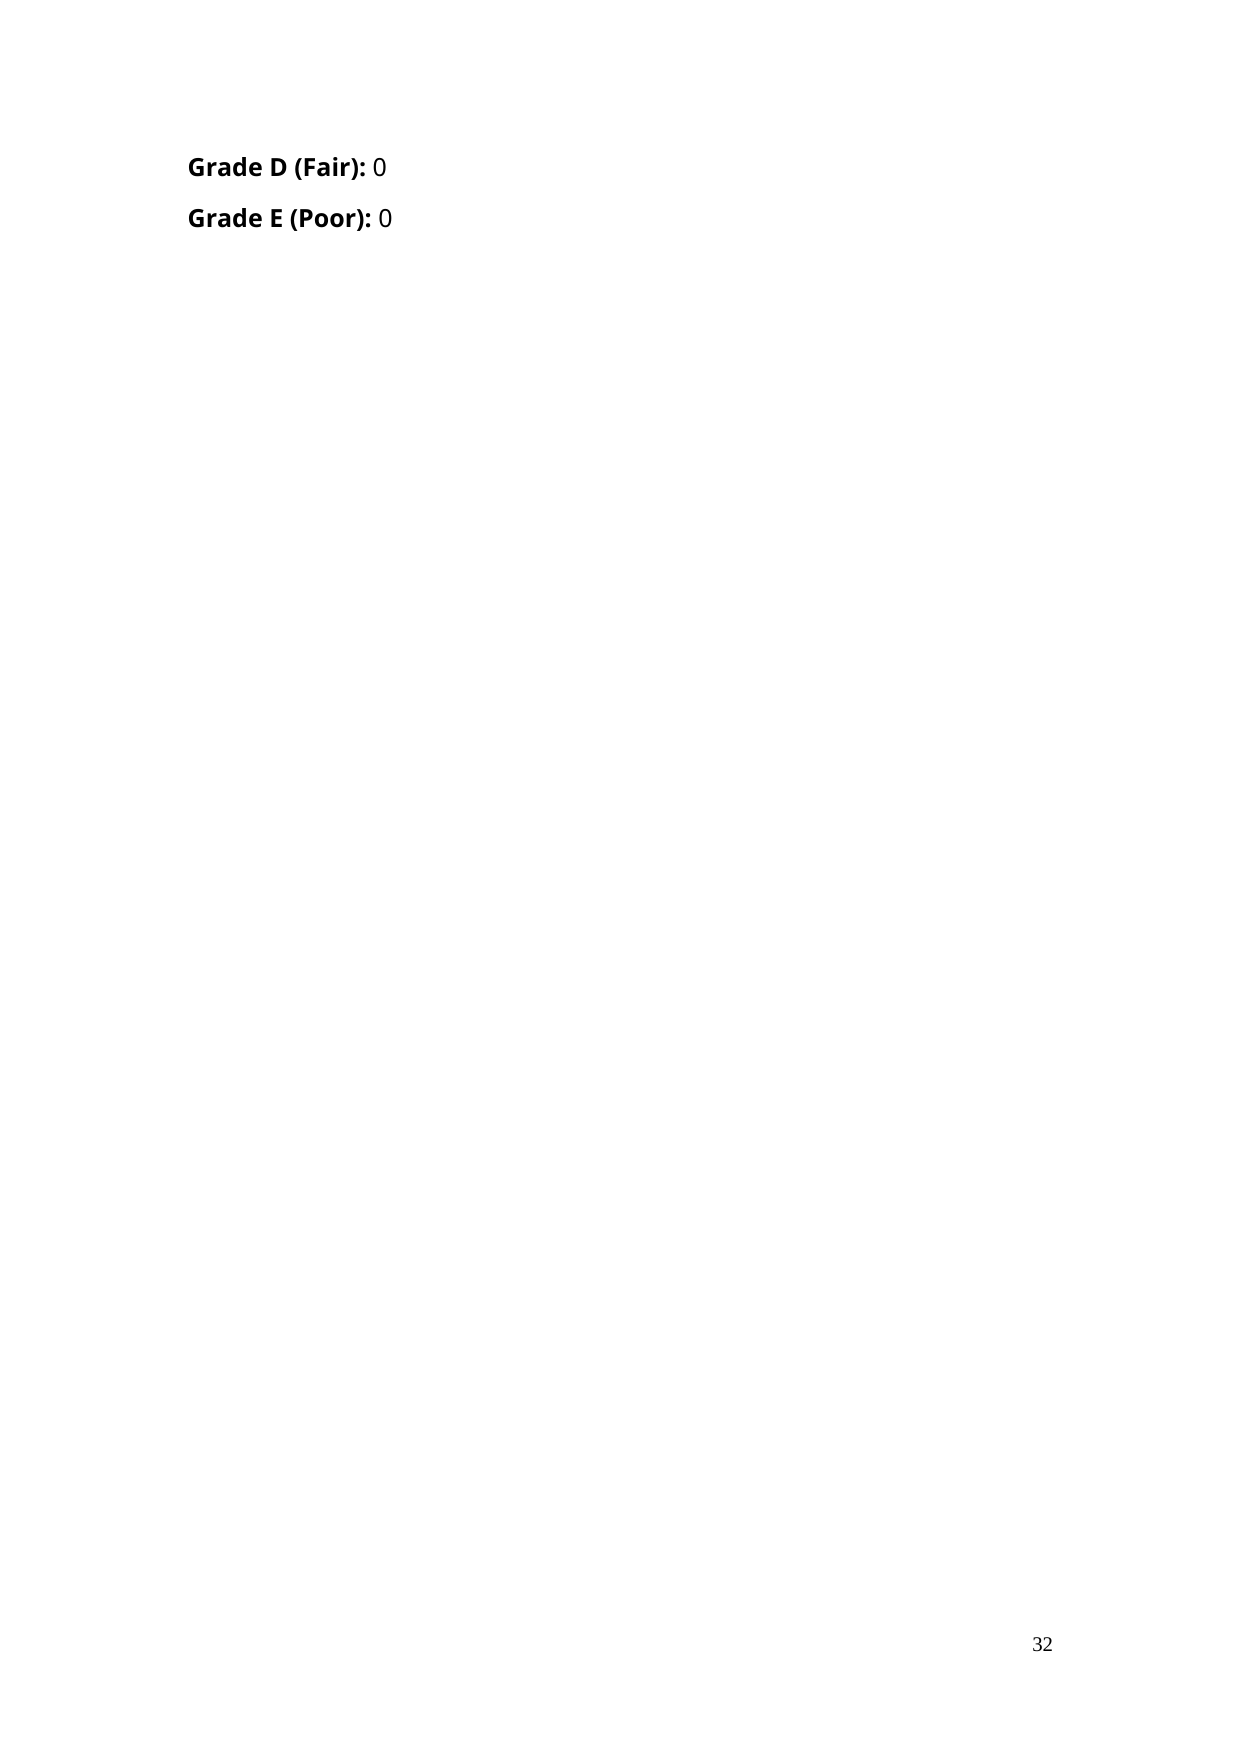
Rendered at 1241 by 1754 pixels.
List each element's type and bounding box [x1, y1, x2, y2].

text [187, 150, 1053, 235]
